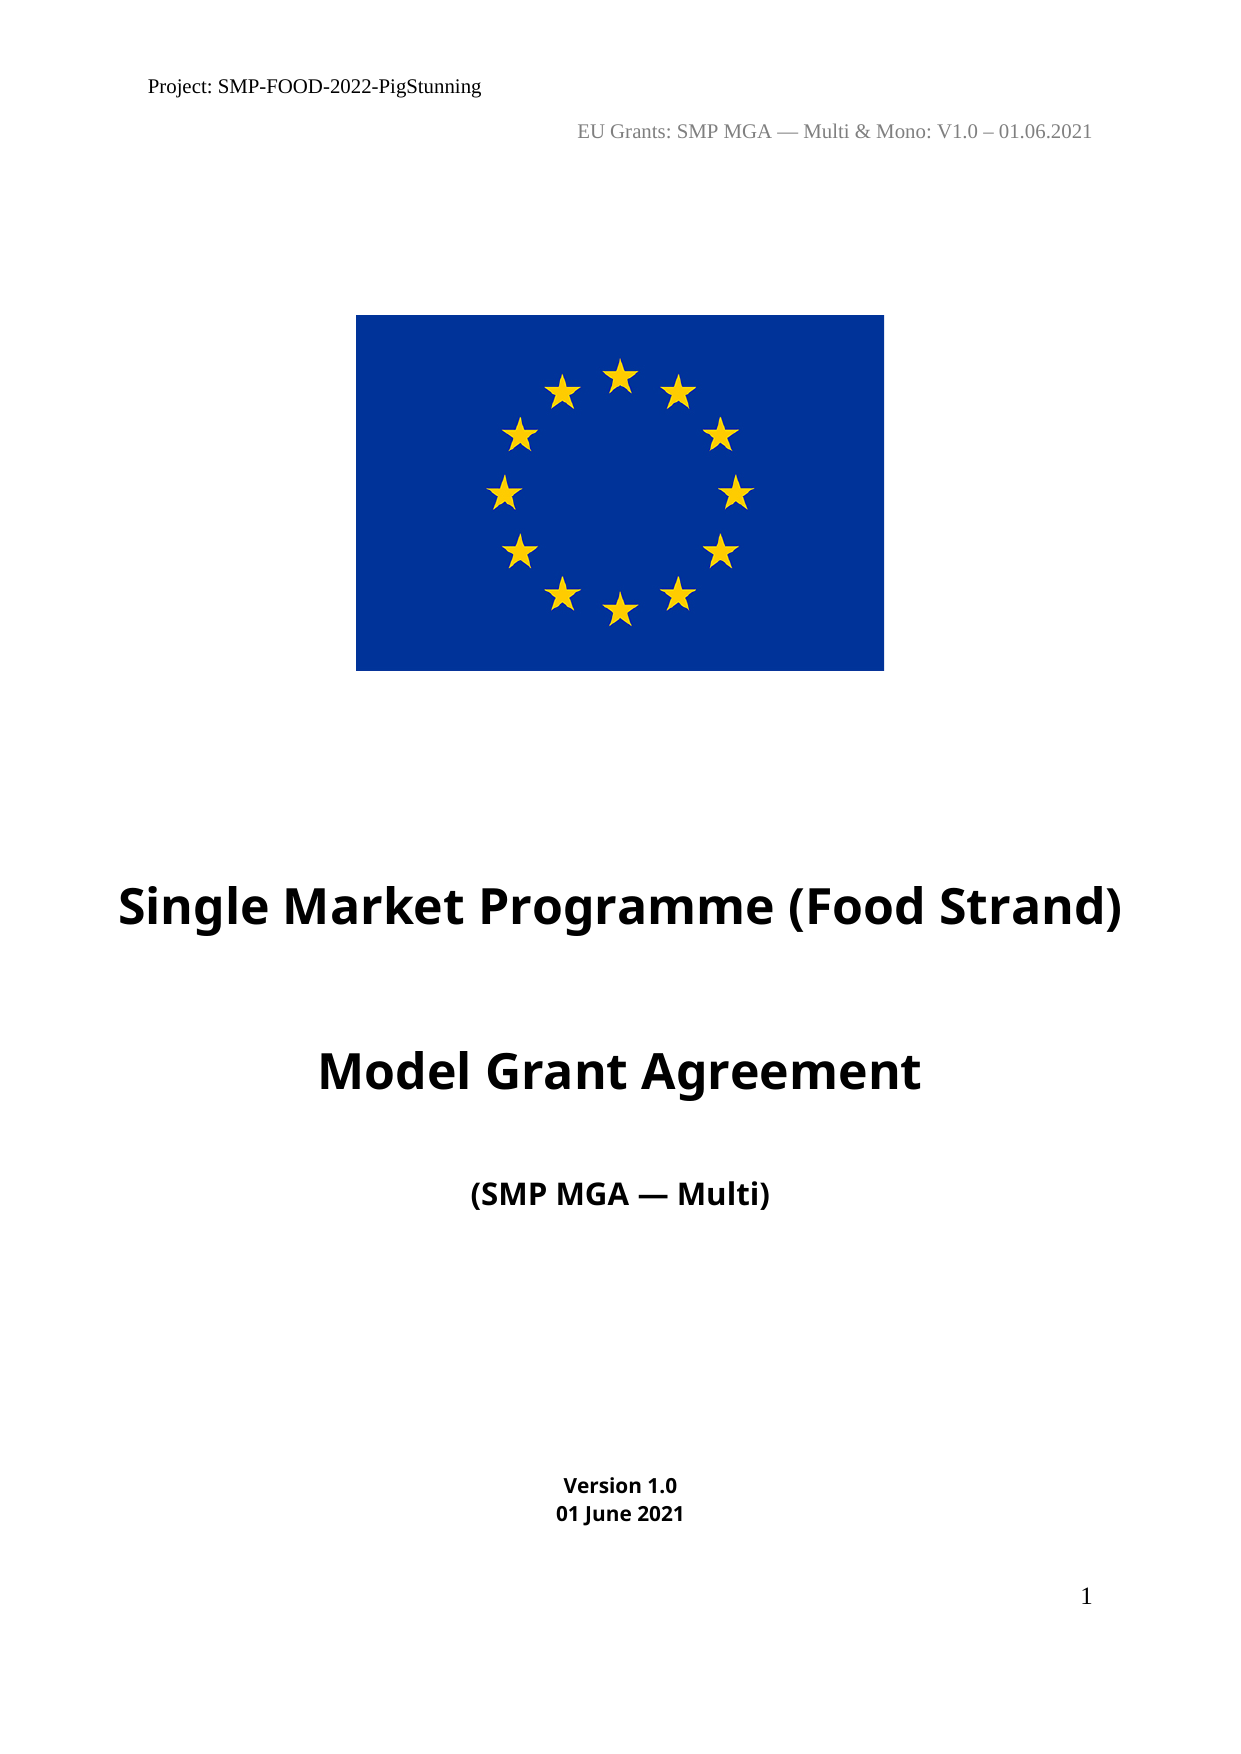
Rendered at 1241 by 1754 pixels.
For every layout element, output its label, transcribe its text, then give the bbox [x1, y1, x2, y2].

text Version 1.0 [148, 1471, 1092, 1499]
text Model Grant Agreement [148, 1036, 1092, 1104]
text 01 June 2021 [148, 1499, 1092, 1528]
text Single Market Programme (Food Strand) [103, 871, 1138, 939]
text (SMP MGA — Multi) [148, 1172, 1092, 1215]
picture [356, 315, 885, 671]
